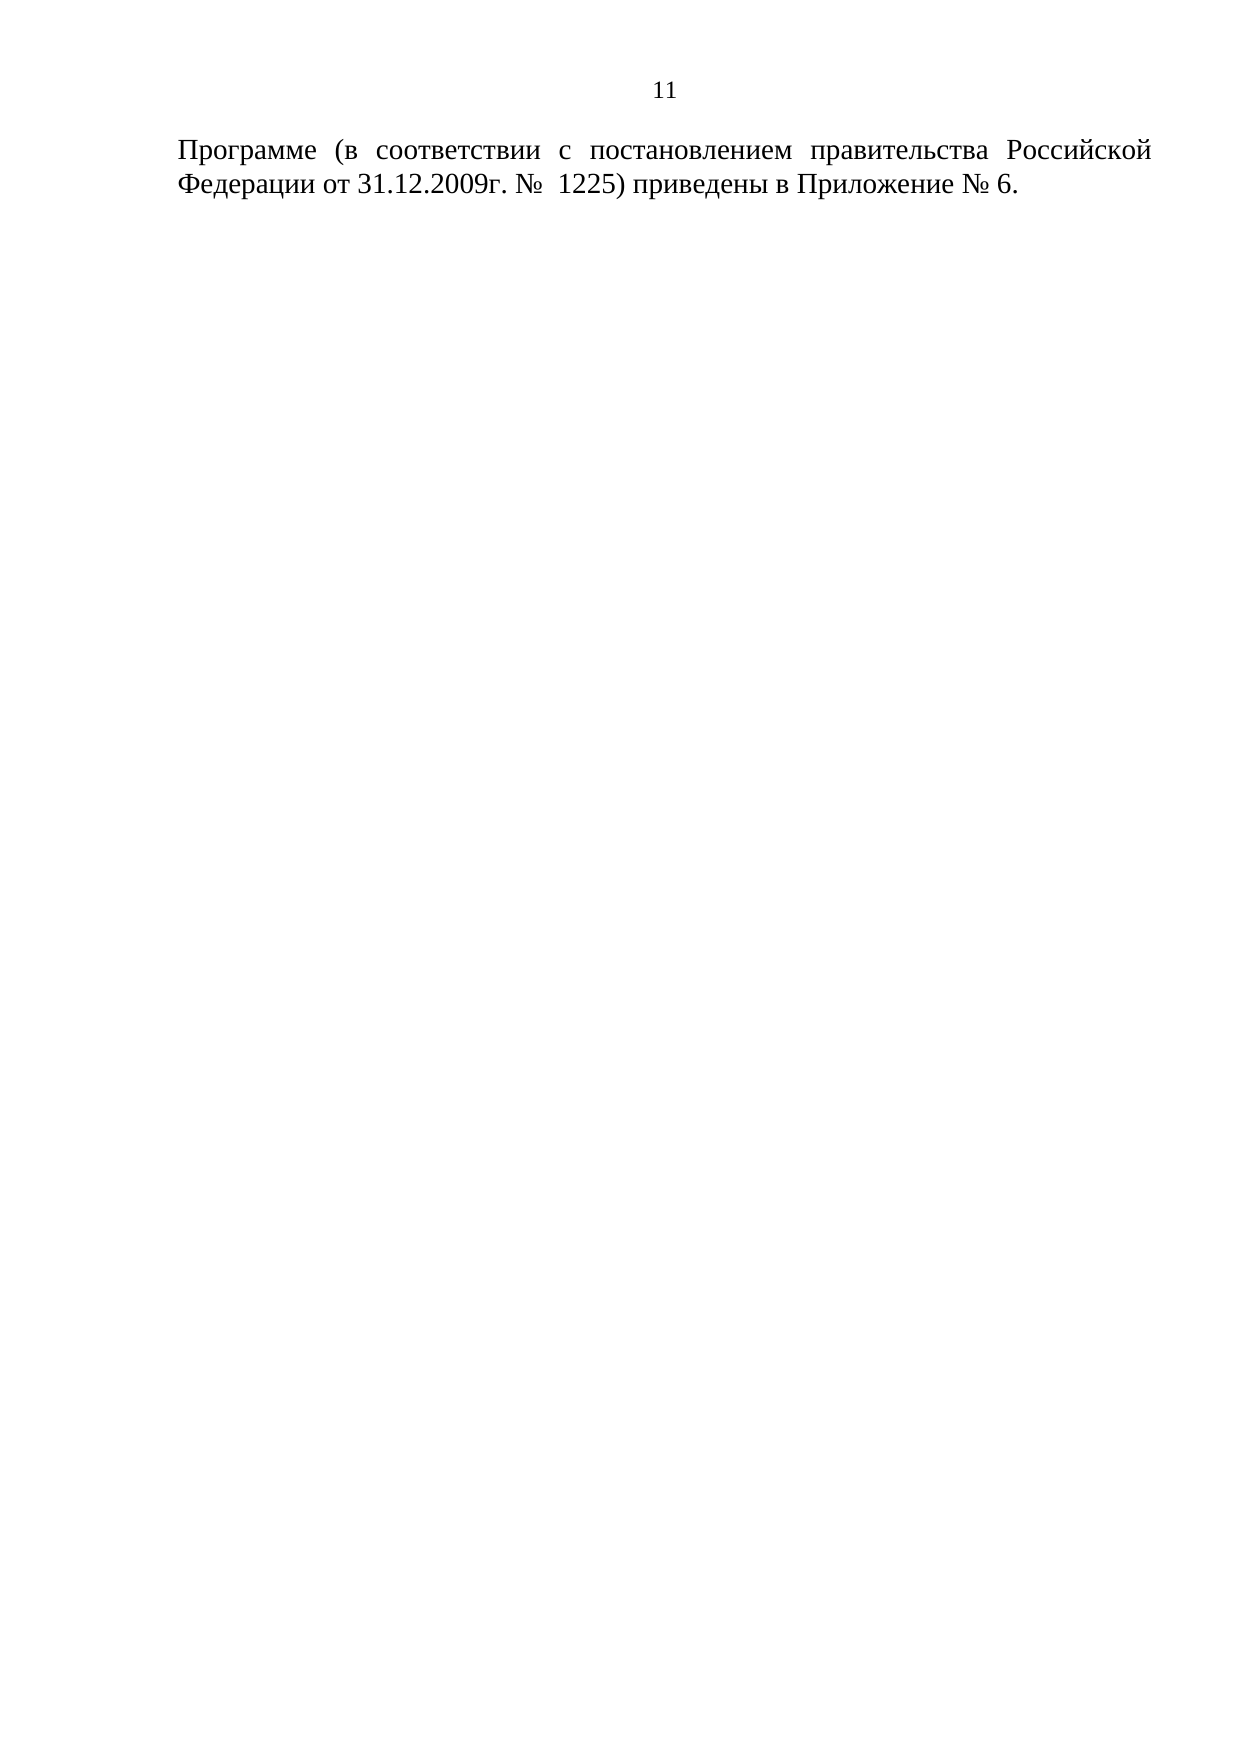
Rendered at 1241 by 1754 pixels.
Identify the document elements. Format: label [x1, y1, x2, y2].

text [177, 132, 1152, 199]
